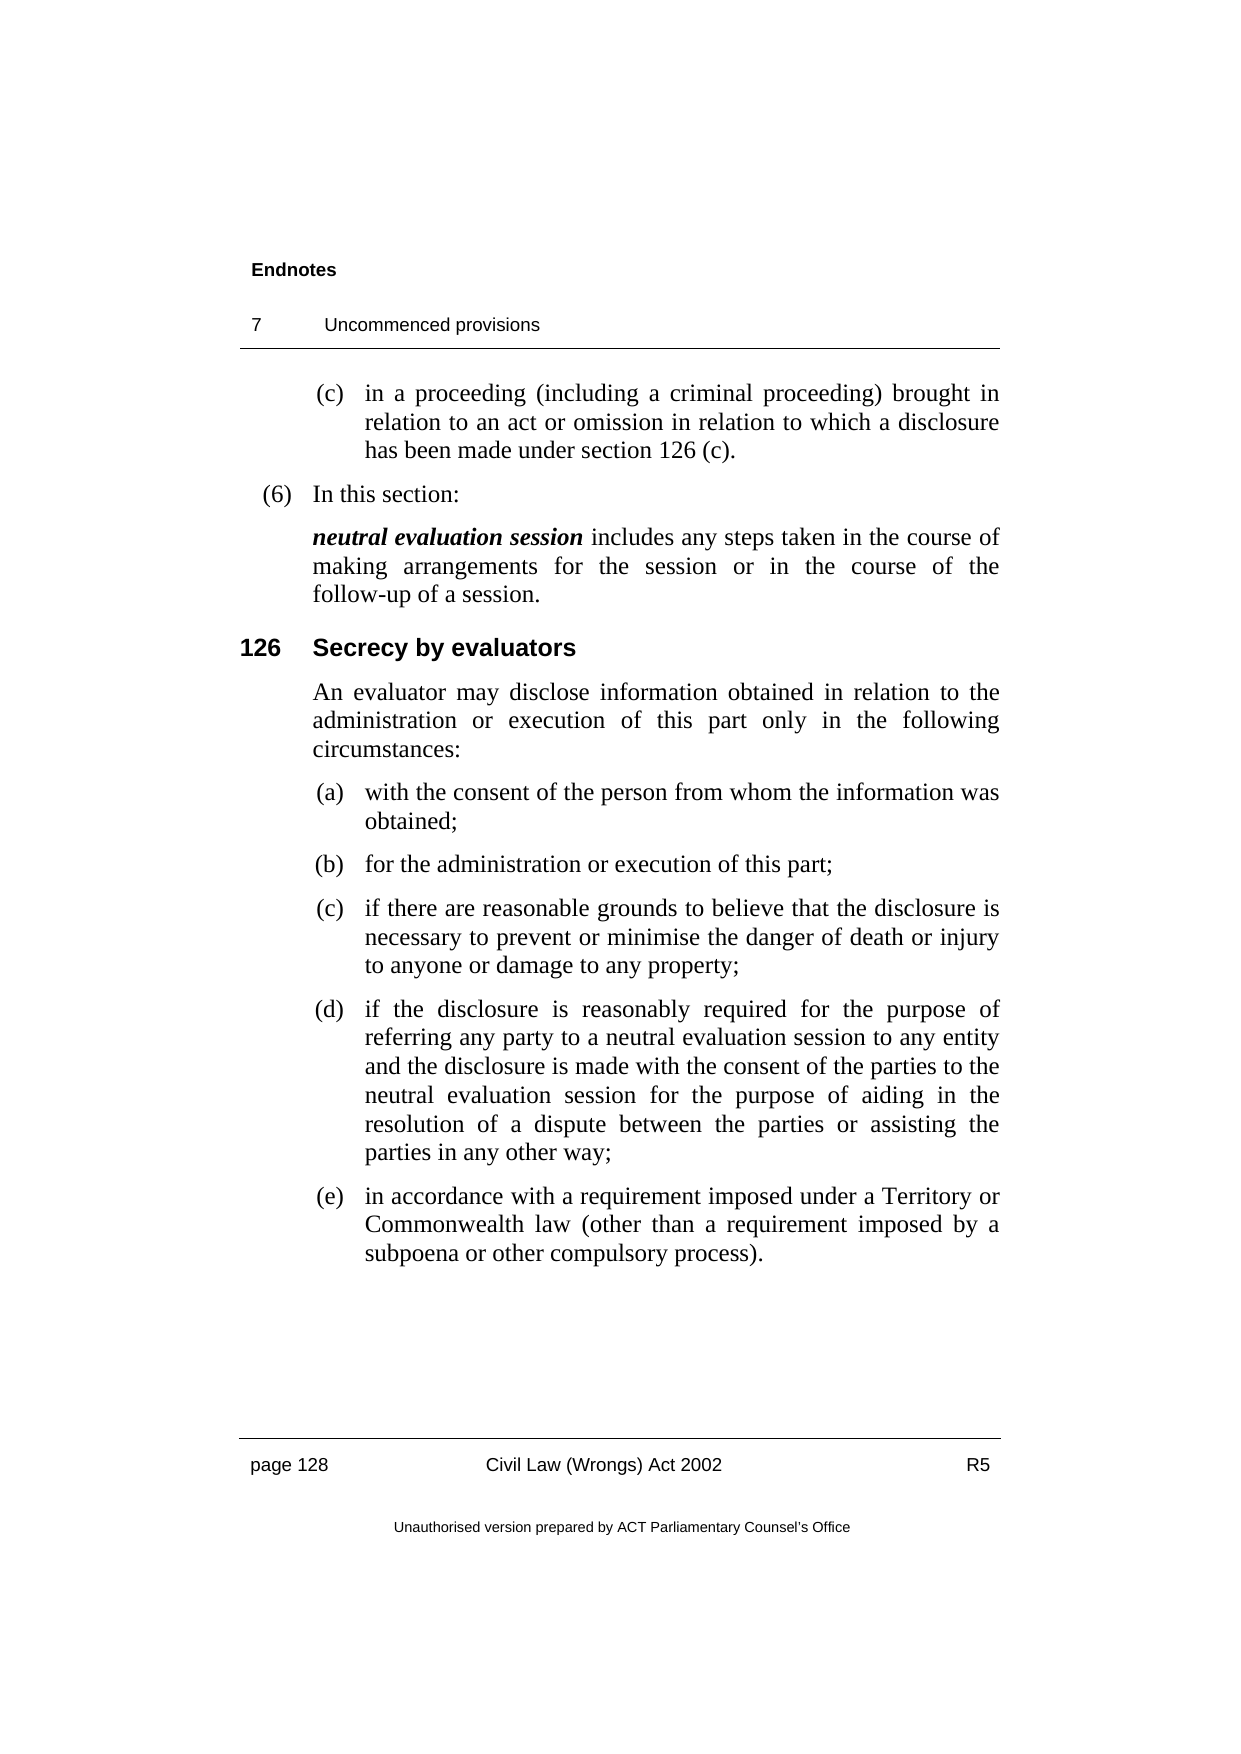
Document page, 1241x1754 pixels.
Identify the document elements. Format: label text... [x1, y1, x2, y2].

text (a) with the consent of the person from whom the information was obtained; [239, 777, 1001, 835]
text (b) for the administration or execution of this part; [239, 849, 1001, 878]
text 126 Secrecy by evaluators [239, 633, 1001, 662]
text (c) if there are reasonable grounds to believe that the disclosure is necessary to prevent or minimise the danger of death or injury to anyone or damage to any property; [239, 893, 1001, 979]
text (d) if the disclosure is reasonably required for the purpose of referring any party to a neutral evaluation session to any entity and the disclosure is made with the consent of the parties to the neutral evaluation session for the purpose of aiding in the resolution of a dispute between the parties or assisting the parties in any other way; [239, 994, 1001, 1166]
text An evaluator may disclose information obtained in relation to the administration or execution of this part only in the following circumstances: [312, 677, 1001, 763]
text (e) in accordance with a requirement imposed under a Territory or Commonwealth law (other than a requirement imposed by a subpoena or other compulsory process). [239, 1181, 1001, 1267]
text (6) In this section: [239, 479, 1001, 507]
text (c) in a proceeding (including a criminal proceeding) brought in relation to an act or omission in relation to which a disclosure has been made under section 126 (c). [239, 378, 1001, 464]
text neutral evaluation session includes any steps taken in the course of making arrangements for the session or in the course of the follow-up of a session. [312, 522, 1001, 608]
